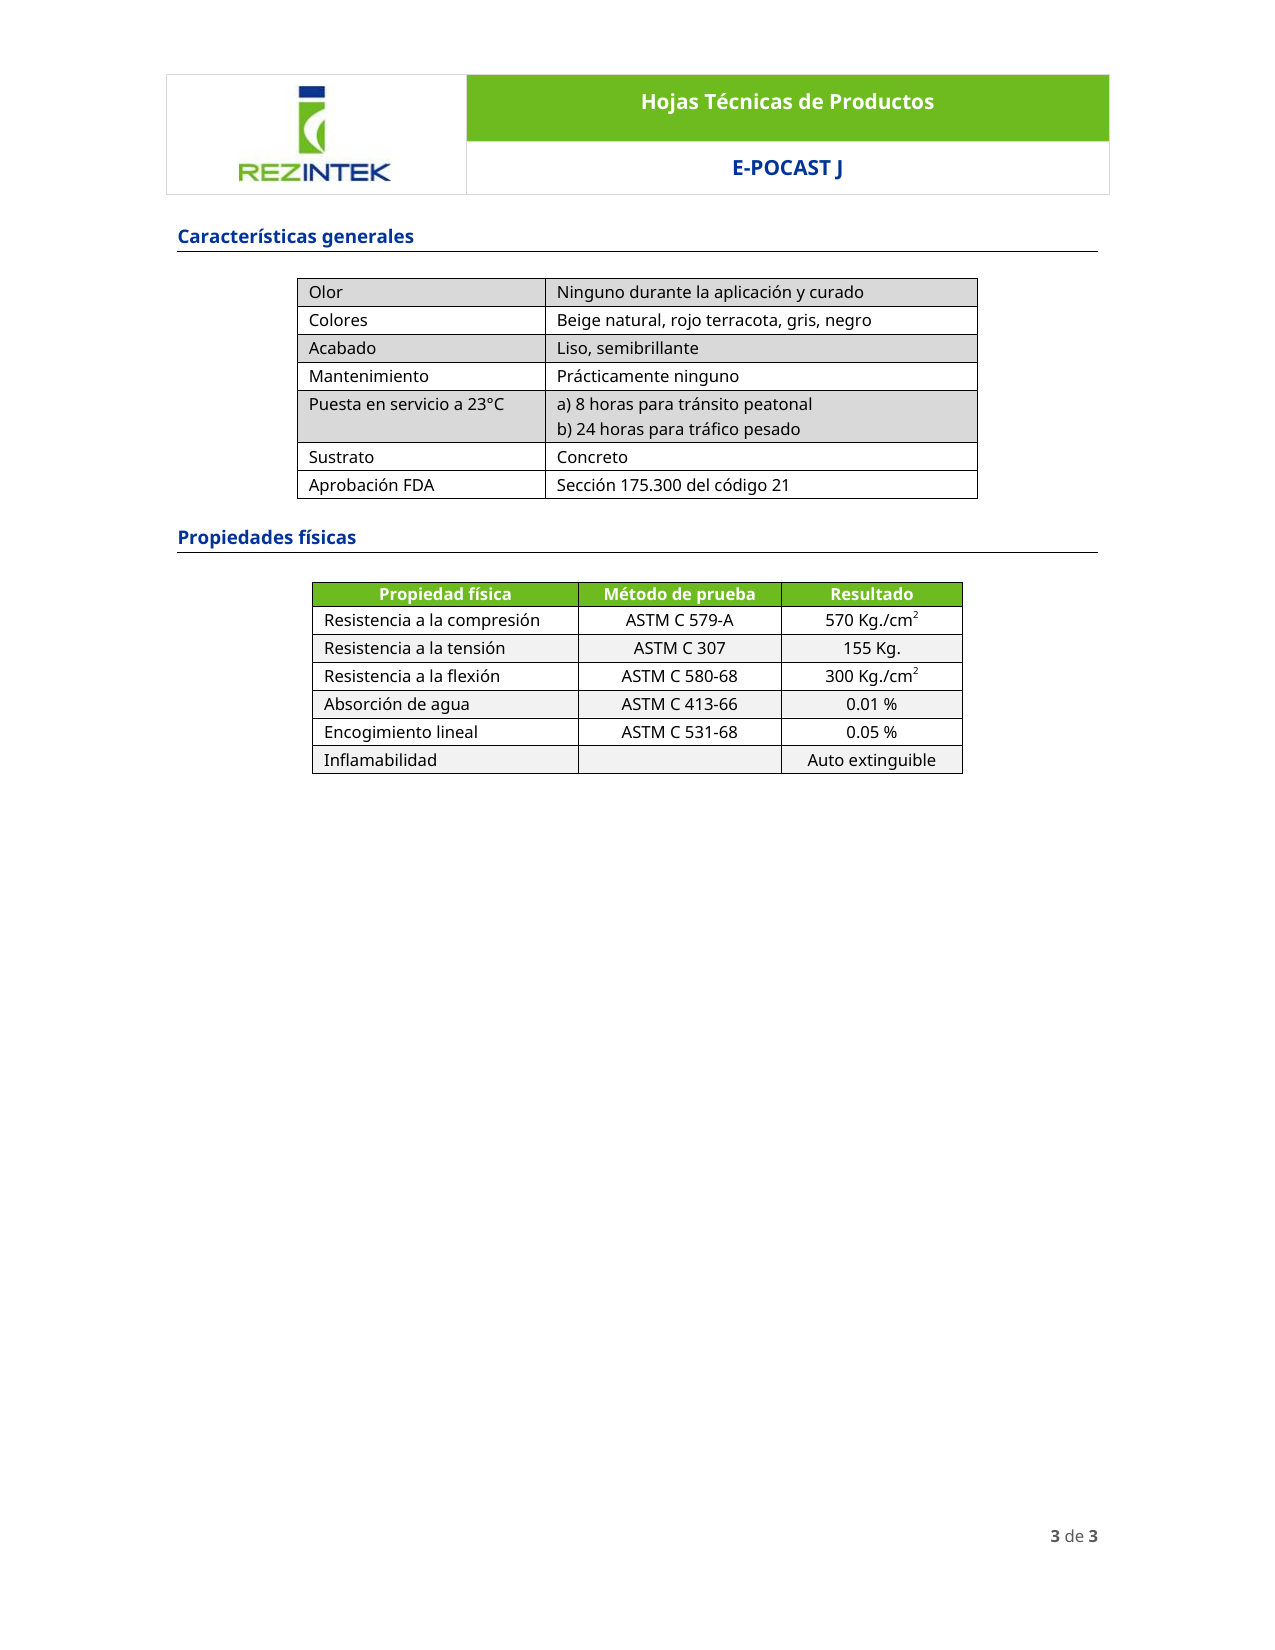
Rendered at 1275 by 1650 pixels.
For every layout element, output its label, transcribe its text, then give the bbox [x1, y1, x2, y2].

table_header Resultado [782, 583, 962, 606]
table_cell Beige natural, rojo terracota, gris, negro [546, 307, 977, 334]
table_cell ASTM C 413-66 [579, 691, 781, 717]
table_cell Auto extinguible [782, 746, 962, 773]
table_cell Sección 175.300 del código 21 [546, 471, 977, 498]
table_cell Inflamabilidad [313, 746, 578, 773]
table_cell Resistencia a la compresión [313, 607, 578, 634]
text Características generales [177, 224, 1098, 251]
text Propiedades físicas [177, 524, 1098, 552]
table_header Olor [298, 279, 545, 306]
table_header Método de prueba [579, 583, 781, 606]
table_cell a) 8 horas para tránsito peatonal b) 24 horas para tráfico pesado [546, 391, 977, 442]
table_cell Resistencia a la flexión [313, 663, 578, 689]
table_cell Prácticamente ninguno [546, 363, 977, 389]
table_cell [579, 746, 781, 773]
table_cell ASTM C 580-68 [579, 663, 781, 689]
table_header Propiedad física [313, 583, 578, 606]
table_cell Resistencia a la tensión [313, 635, 578, 662]
table_header Ninguno durante la aplicación y curado [546, 279, 977, 306]
table_cell ASTM C 307 [579, 635, 781, 662]
table_cell Sustrato [298, 443, 545, 470]
table_cell Concreto [546, 443, 977, 470]
table_cell 0.01 % [782, 691, 962, 717]
table_cell Liso, semibrillante [546, 335, 977, 362]
table_cell ASTM C 579-A [579, 607, 781, 634]
table_cell Absorción de agua [313, 691, 578, 717]
table_cell ./cm2 [782, 607, 962, 634]
table_cell . [782, 635, 962, 662]
table_cell Encogimiento lineal [313, 719, 578, 745]
table_cell ASTM C 531-68 [579, 719, 781, 745]
table_cell Mantenimiento [298, 363, 545, 389]
table_cell Aprobación FDA [298, 471, 545, 498]
table_cell Acabado [298, 335, 545, 362]
table_cell 0.05 % [782, 719, 962, 745]
picture [238, 85, 393, 183]
table_cell ./cm2 [782, 663, 962, 689]
table_cell Colores [298, 307, 545, 334]
table_cell Puesta en servicio a 23°C [298, 391, 545, 442]
